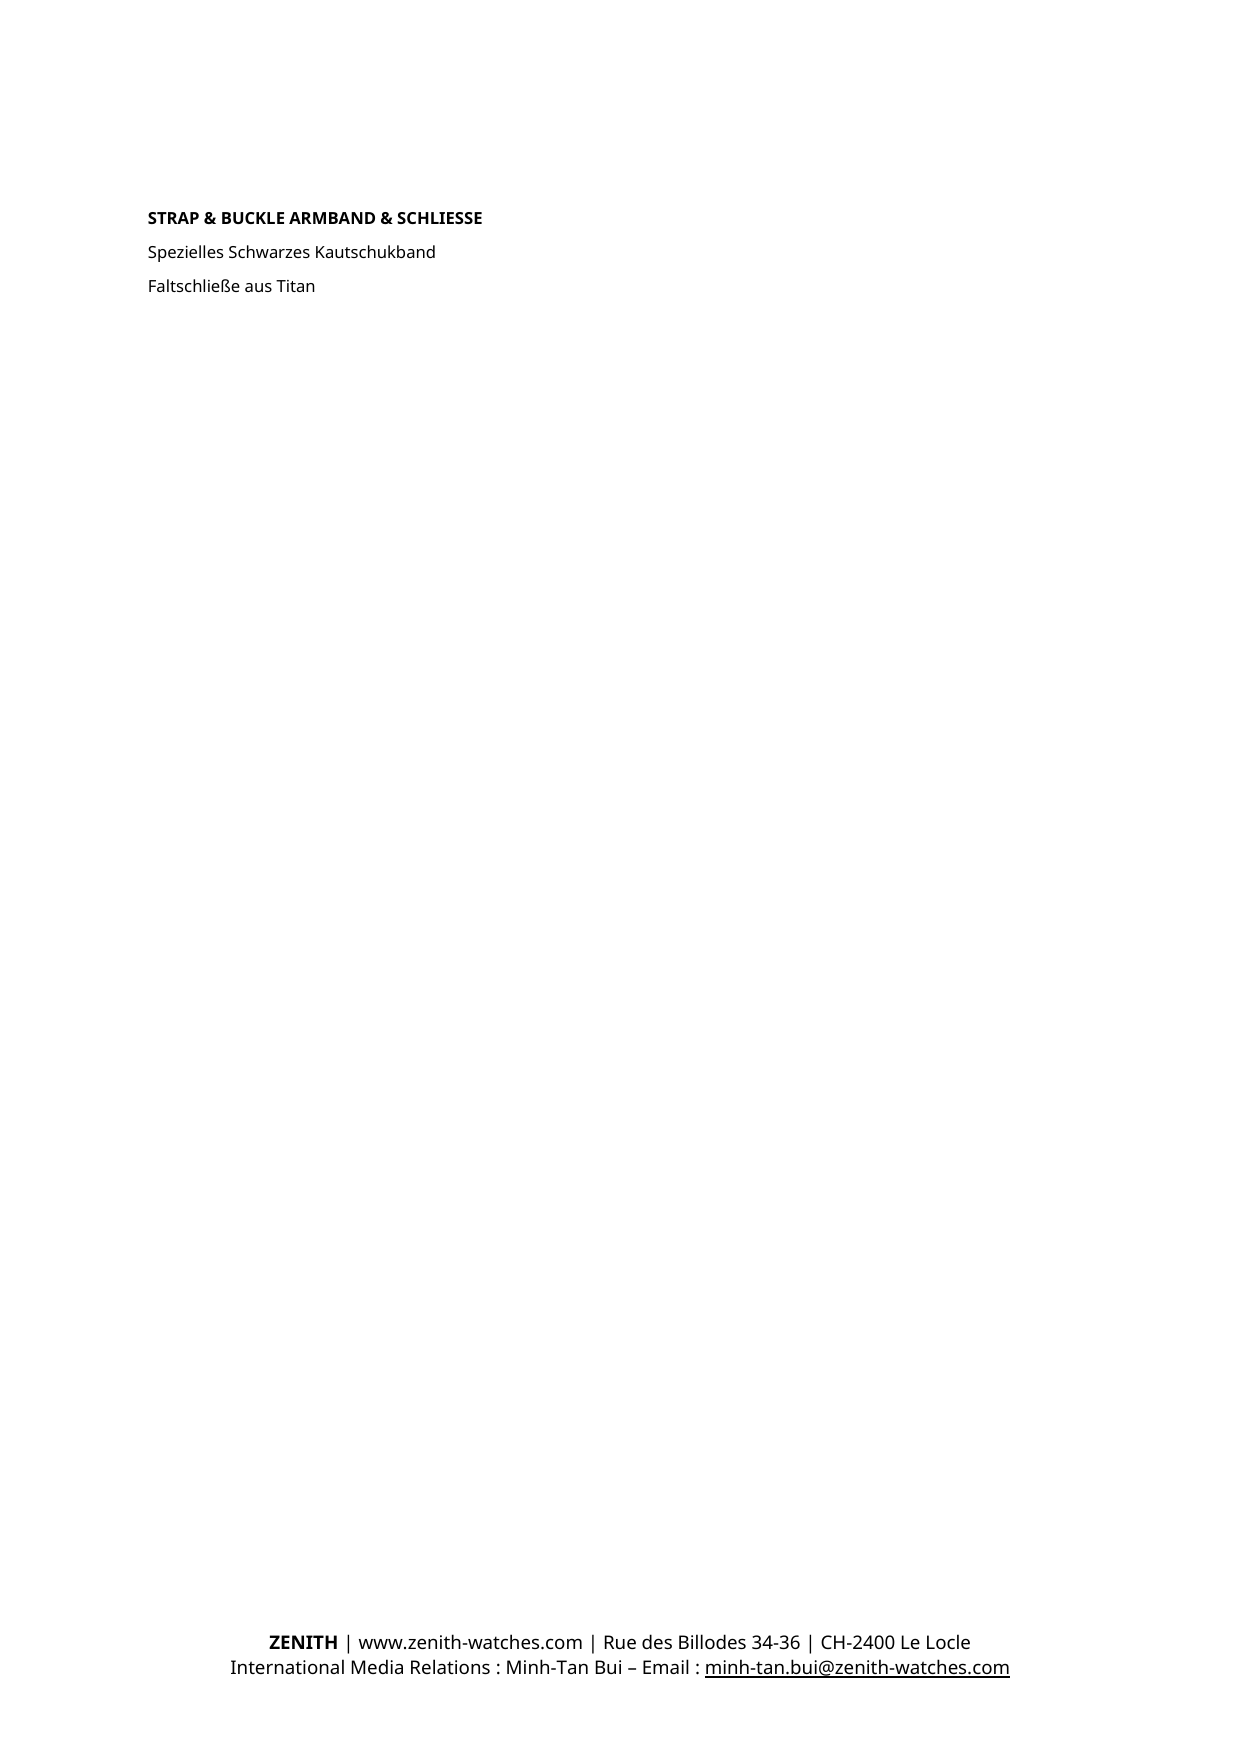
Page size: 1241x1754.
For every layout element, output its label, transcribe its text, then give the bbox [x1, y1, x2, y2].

text STRAP & BUCKLE ARMBAND & SCHLIESSE [148, 206, 1093, 229]
text Faltschließe aus Titan [148, 274, 1093, 297]
text Spezielles Schwarzes Kautschukband [148, 240, 1093, 263]
